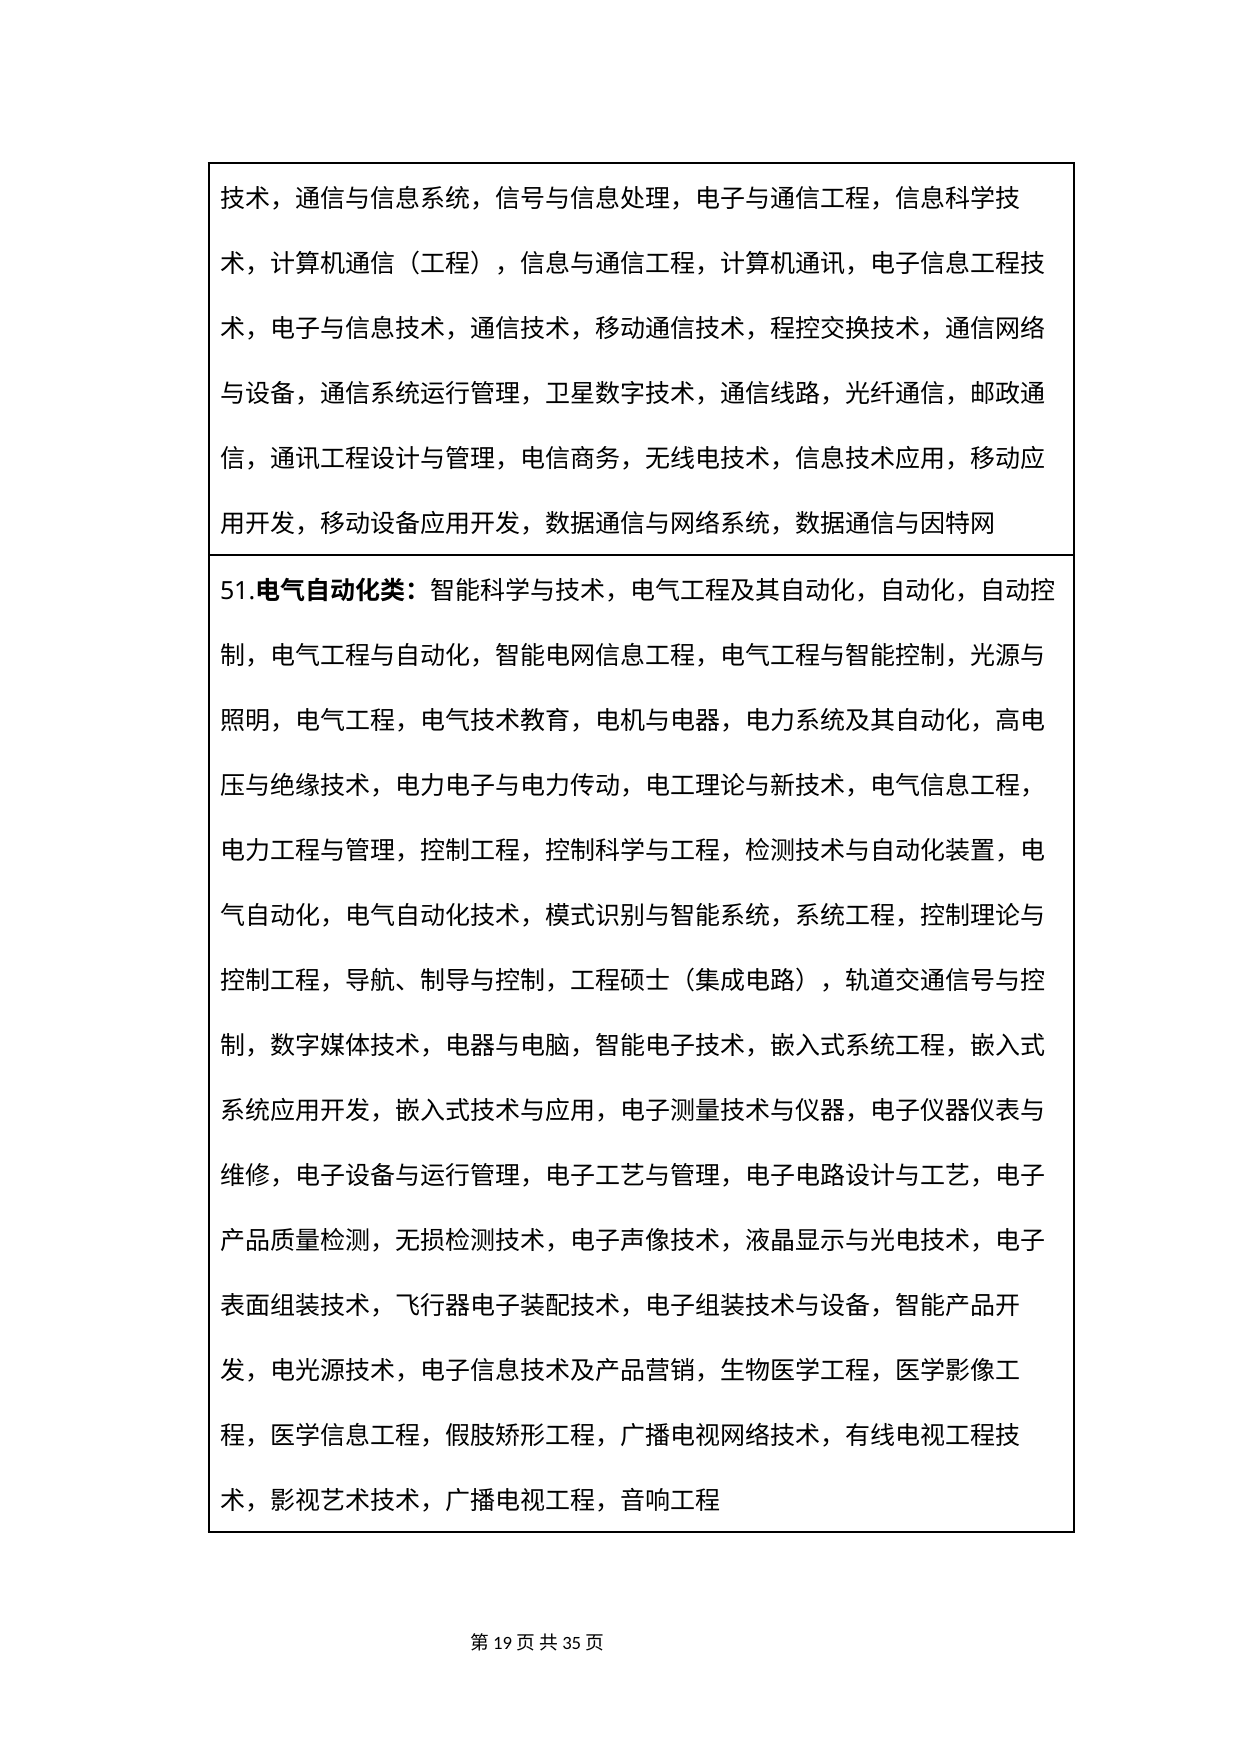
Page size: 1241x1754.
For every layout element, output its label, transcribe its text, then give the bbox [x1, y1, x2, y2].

table_cell 51.电气自动化类：智能科学与技术，电气工程及其自动化，自动化，自动控制，电气工程与自动化，智能电网信息工程，电气工程与智能控制，光源与照明，电气工程，电气技术教育，电机与电器，电力系统及其自动化，高电压与绝缘技术，电力电子与电力传动，电工理论与新技术，电气信息工程，电力工程与管理，控制工程，控制科学与工程，检测技术与自动化装置，电气自动化，电气自动化技术，模式识别与智能系统，系统工程，控制理论与控制工程，导航、制导与控制，工程硕士（集成电路），轨道交通信号与控制，数字媒体技术，电器与电脑，智能电子技术，嵌入式系统工程，嵌入式系统应用开发，嵌入式技术与应用，电子测量技术与仪器，电子仪器仪表与维修，电子设备与运行管理，电子工艺与管理，电子电路设计与工艺，电子产品质量检测，无损检测技术，电子声像技术，液晶显示与光电技术，电子表面组装技术，飞行器电子装配技术，电子组装技术与设备，智能产品开发，电光源技术，电子信息技术及产品营销，生物医学工程，医学影像工程，医学信息工程，假肢矫形工程，广播电视网络技术，有线电视工程技术，影视艺术技术，广播电视工程，音响工程 [210, 556, 1073, 1531]
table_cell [210, 164, 1073, 554]
